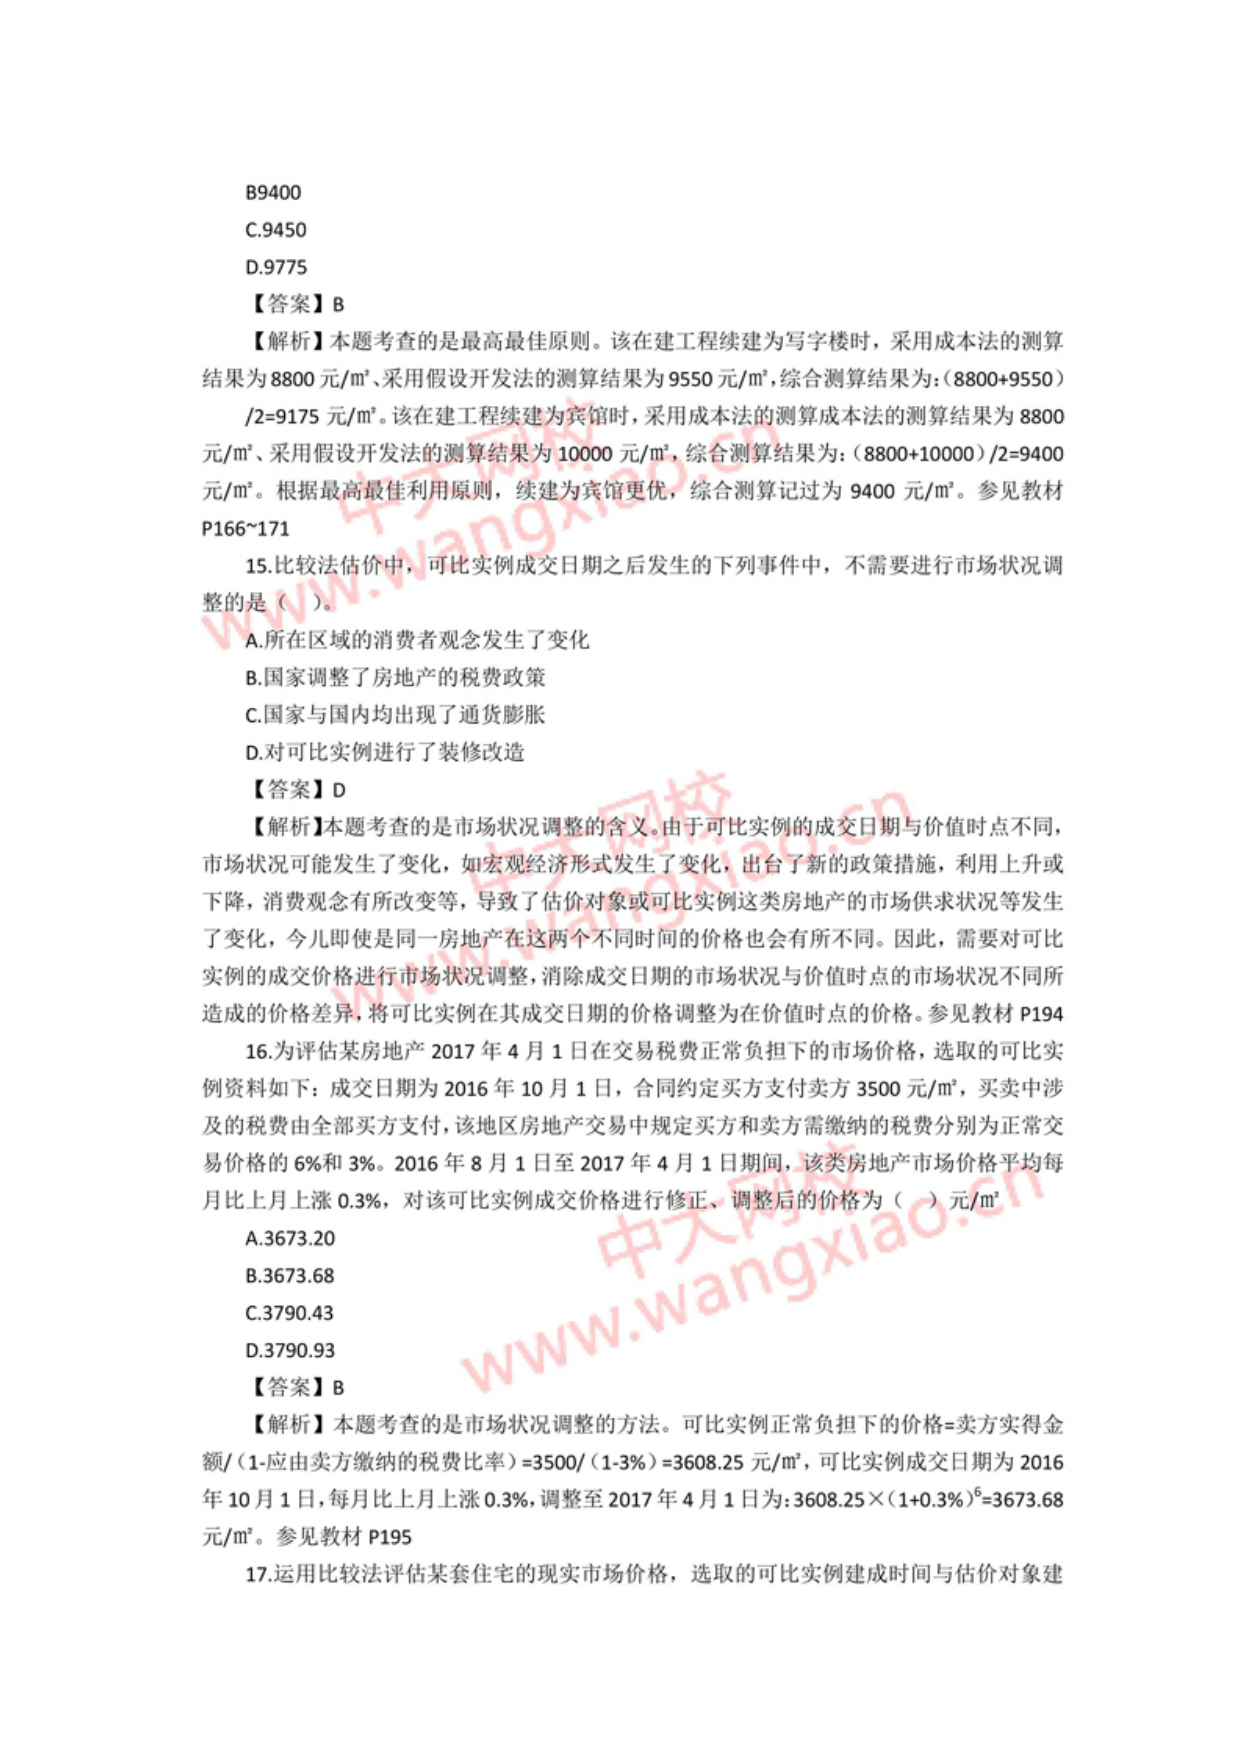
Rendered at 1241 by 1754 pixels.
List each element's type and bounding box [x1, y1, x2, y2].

picture [187, 162, 1110, 1592]
